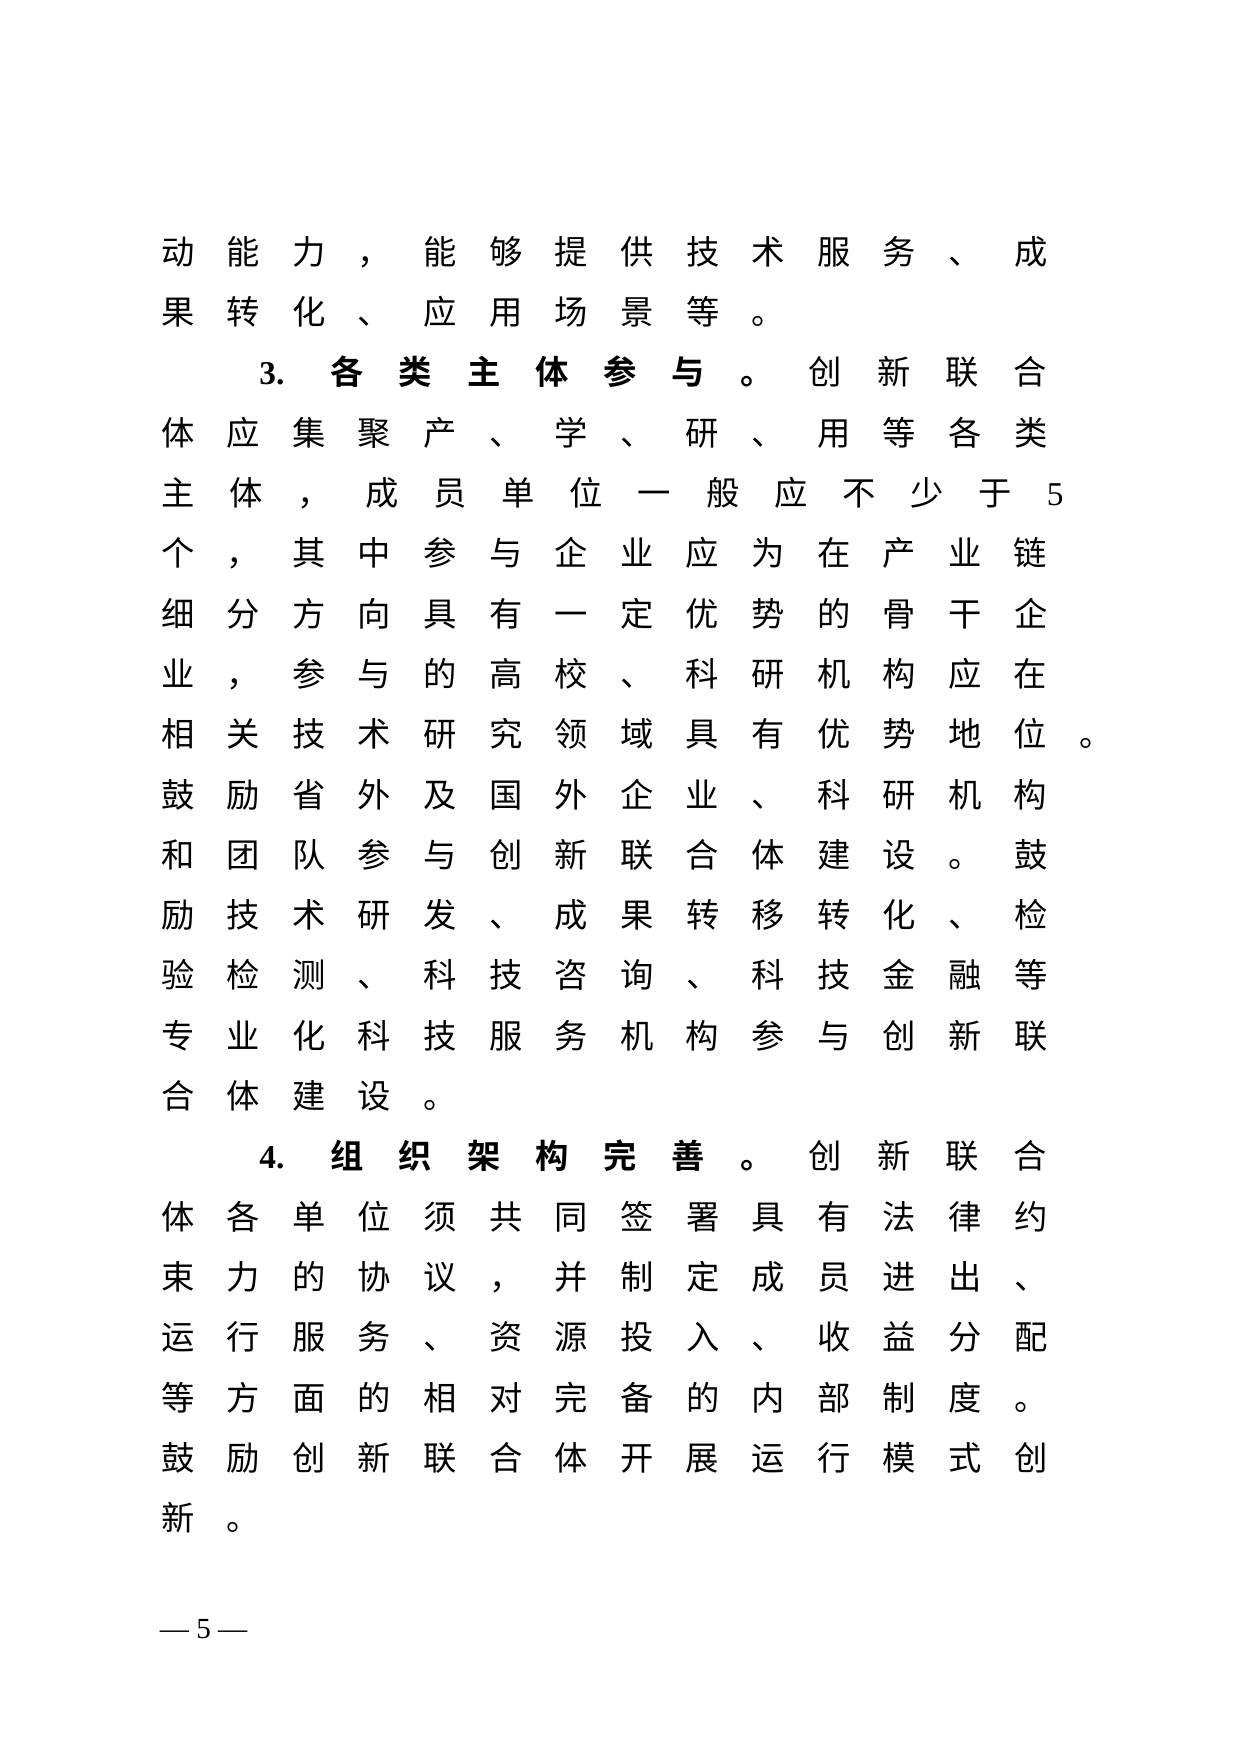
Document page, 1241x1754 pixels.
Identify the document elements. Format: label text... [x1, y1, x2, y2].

text 4. 组织架构完善。创新联合体各单位须共同签署具有法律约束力的协议，并制定成员进出、运行服务、资源投入、收益分配等方面的相对完备的内部制度。鼓励创新联合体开展运行模式创新。 [161, 1124, 1079, 1546]
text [161, 219, 1079, 340]
text 3. 各类主体参与。创新联合体应集聚产、学、研、用等各类主体，成员单位一般应不少于5个，其中参与企业应为在产业链细分方向具有一定优势的骨干企业，参与的高校、科研机构应在相关技术研究领域具有优势地位。鼓励省外及国外企业、科研机构和团队参与创新联合体建设。鼓励技术研发、成果转移转化、检验检测、科技咨询、科技金融等专业化科技服务机构参与创新联合体建设。 [161, 340, 1079, 1124]
